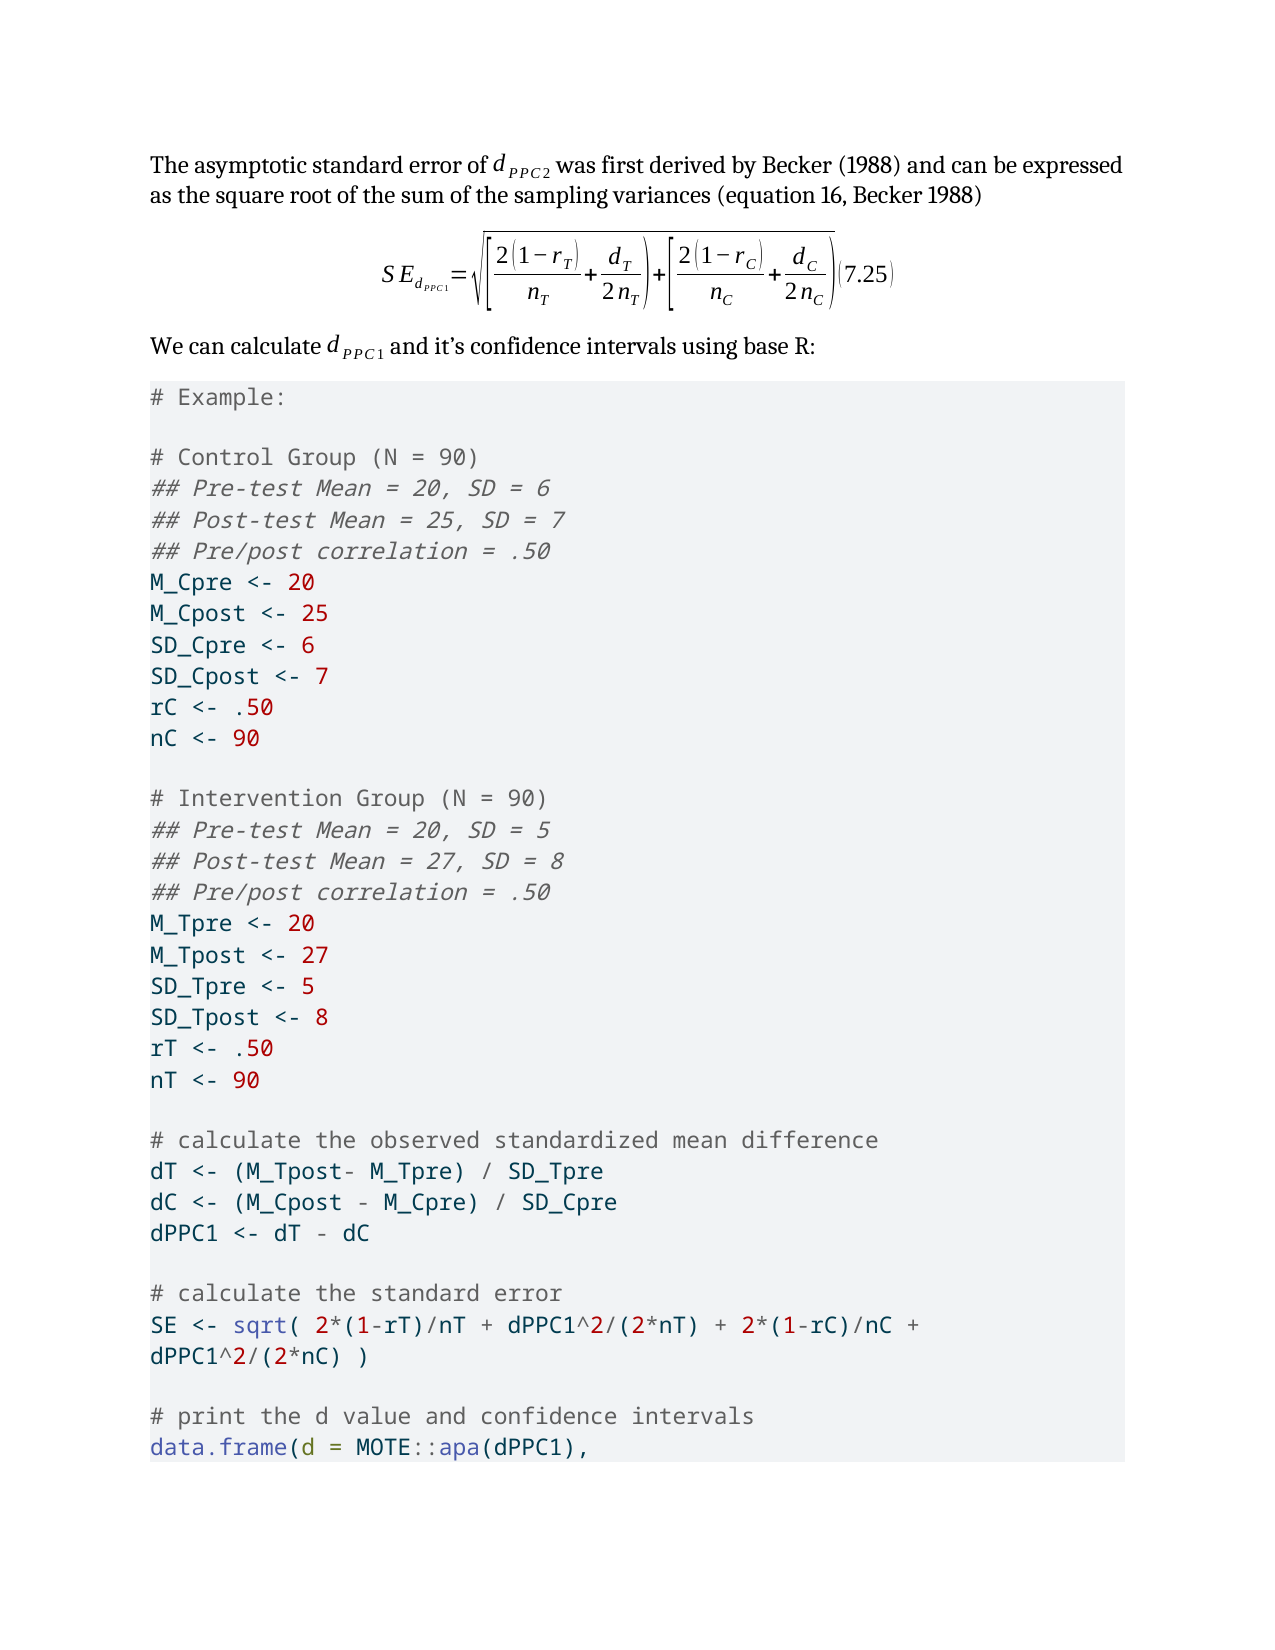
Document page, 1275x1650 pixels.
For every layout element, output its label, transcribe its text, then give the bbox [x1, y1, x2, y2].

text The asymptotic standard error of was first derived by Becker (1988) and can be expressed as the square root of the sum of the sampling variances (equation 16, Becker 1988) [150, 150, 1125, 210]
text We can calculate and it’s confidence intervals using base R: [150, 331, 1125, 362]
